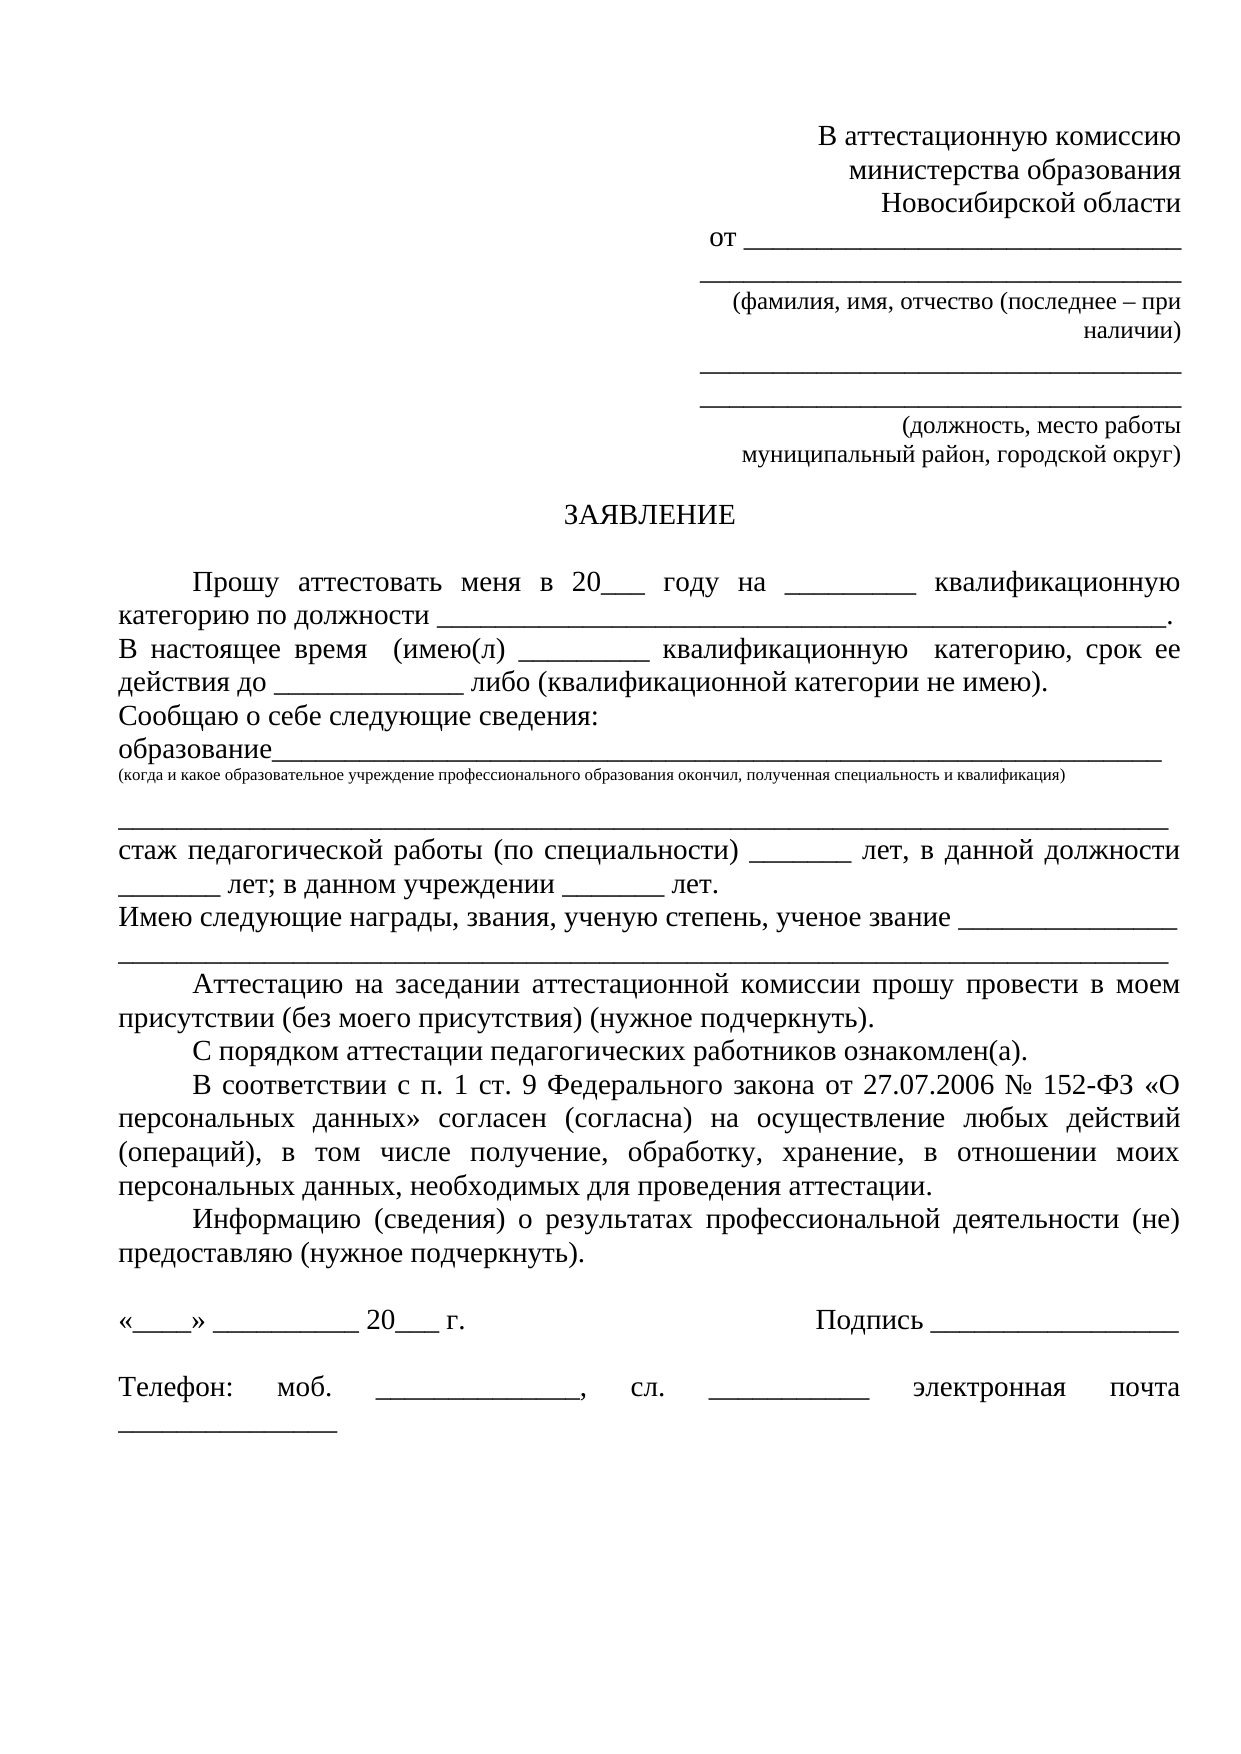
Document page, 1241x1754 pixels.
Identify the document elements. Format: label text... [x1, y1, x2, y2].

text Имею следующие награды, звания, ученую степень, ученое звание _______________ [118, 899, 1181, 933]
text (должность, место работы [591, 411, 1181, 439]
text министерства образования [591, 152, 1181, 185]
text наличии) [591, 315, 1181, 343]
text _________________________________ [591, 252, 1181, 286]
text муниципальный район, городской округ) [591, 439, 1181, 468]
text ЗАЯВЛЕНИЕ [118, 497, 1181, 530]
text Телефон: моб. ______________, сл. ___________ электронная почта _______________ [118, 1369, 1181, 1436]
text С порядком аттестации педагогических работников ознакомлен(а). [118, 1033, 1181, 1067]
text ________________________________________________________________________ [118, 933, 1181, 966]
text (когда и какое образовательное учреждение профессионального образования окончил, полученная специальность и квалификация) [118, 765, 1181, 799]
text (фамилия, имя, отчество (последнее – при [591, 286, 1181, 315]
text _________________________________ [591, 343, 1181, 377]
text _________________________________ [591, 377, 1181, 411]
text от ______________________________ [591, 219, 1181, 252]
text образование_____________________________________________________________ [118, 732, 1181, 765]
text Новосибирской области [591, 185, 1181, 219]
text «____» __________ 20___ г. Подпись _________________ [118, 1302, 1181, 1335]
text В аттестационную комиссию [591, 118, 1181, 152]
text Сообщаю о себе следующие сведения: [118, 698, 1181, 732]
text Аттестацию на заседании аттестационной комиссии прошу провести в моем присутствии (без моего присутствия) (нужное подчеркнуть). [118, 966, 1181, 1033]
text В настоящее время (имею(л) _________ квалификационную категорию, срок ее действия до _____________ либо (квалификационной категории не имею). [118, 631, 1181, 698]
text В соответствии с п. 1 ст. 9 Федерального закона от 27.07.2006 № 152-ФЗ «О персональных данных» согласен (согласна) на осуществление любых действий (операций), в том числе получение, обработку, хранение, в отношении моих персональных данных, необходимых для проведения аттестации. [118, 1067, 1181, 1201]
text ________________________________________________________________________ [118, 799, 1181, 832]
text стаж педагогической работы (по специальности) _______ лет, в данной должности _______ лет; в данном учреждении _______ лет. [118, 832, 1181, 899]
text Прошу аттестовать меня в 20___ году на _________ квалификационную категорию по должности __________________________________________________. [118, 564, 1181, 631]
text Информацию (сведения) о результатах профессиональной деятельности (не) предоставляю (нужное подчеркнуть). [118, 1201, 1181, 1268]
